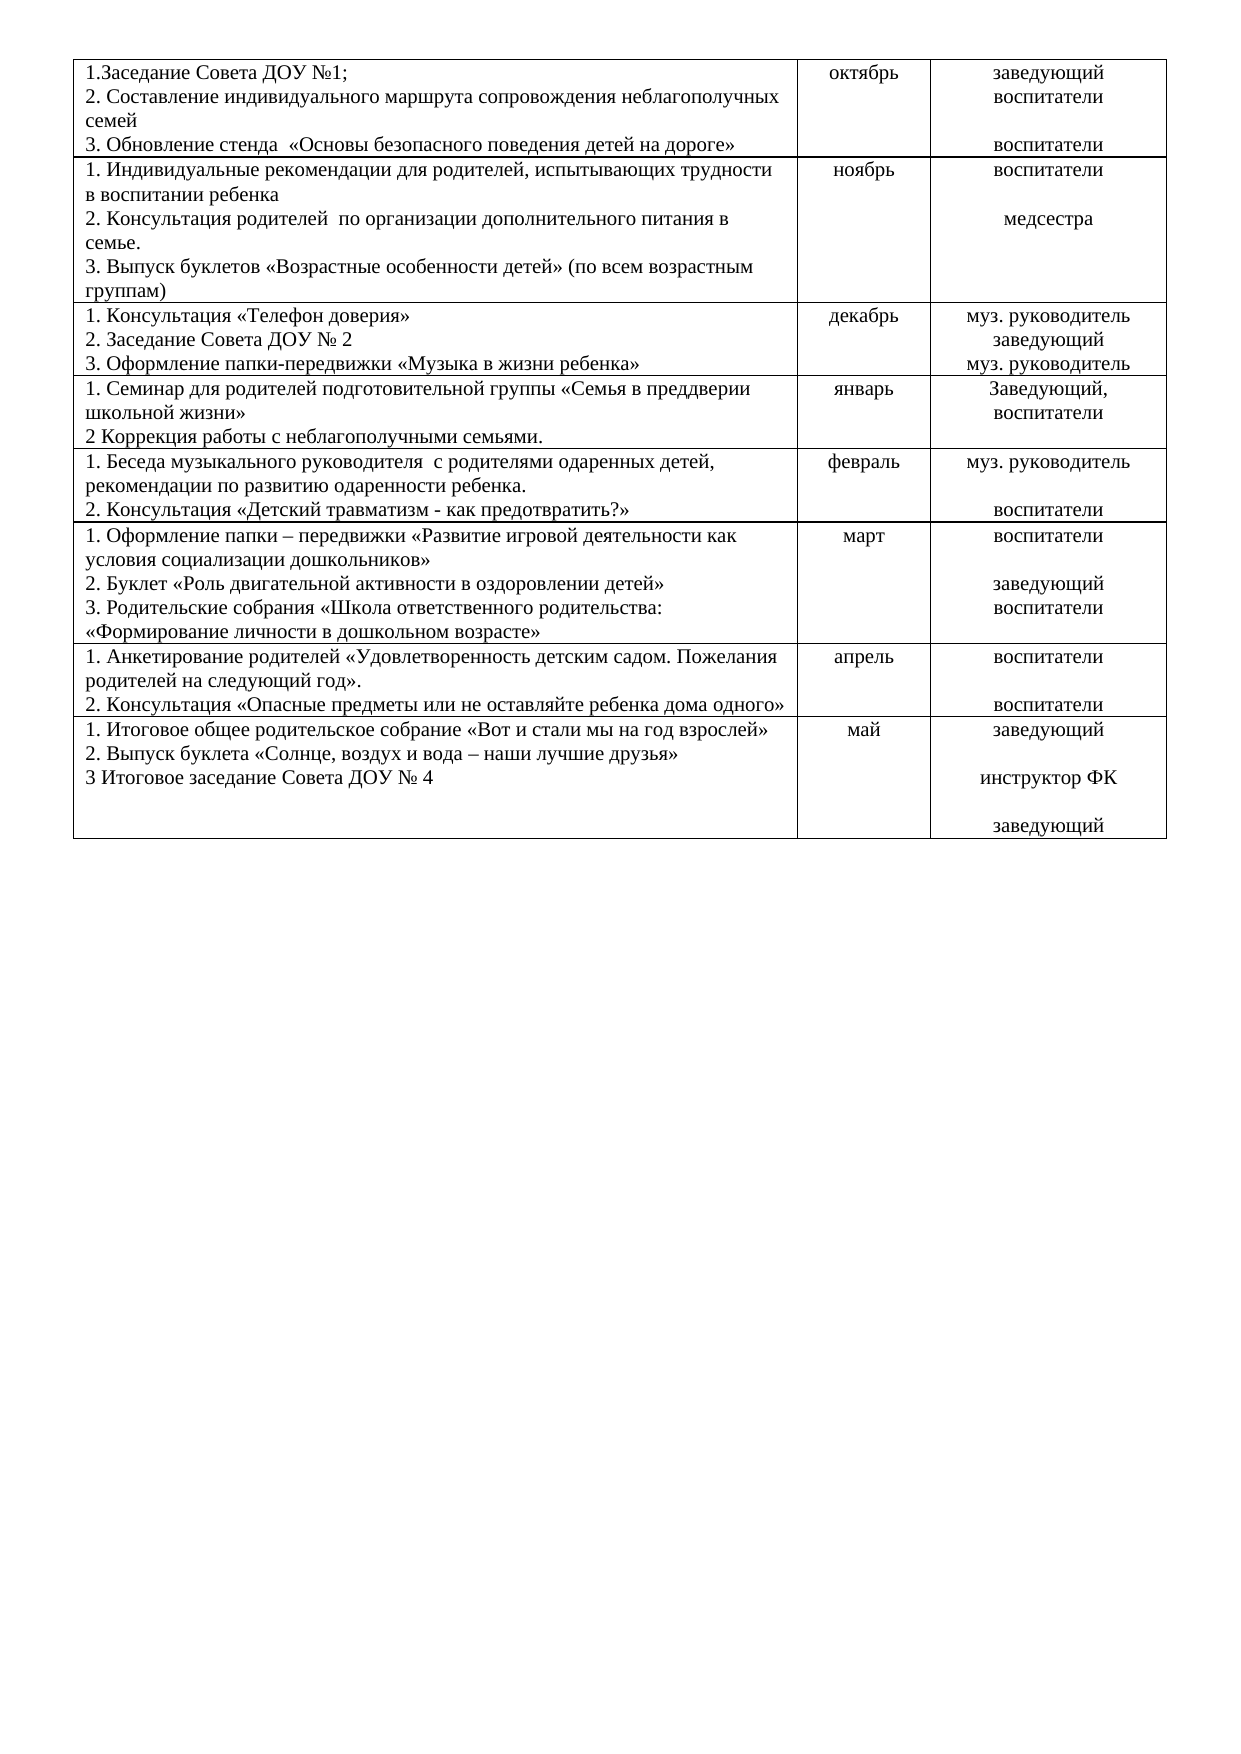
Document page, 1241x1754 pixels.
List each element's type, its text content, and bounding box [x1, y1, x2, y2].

table_cell январь [798, 376, 930, 448]
table_cell 1. Беседа музыкального руководителя с родителями одаренных детей, рекомендации по развитию одаренности ребенка. 2. Консультация «Детский травматизм - как предотвратить?» [74, 449, 797, 521]
table_cell муз. руководитель заведующий муз. руководитель [931, 303, 1166, 375]
table_cell март [798, 523, 930, 643]
table_cell воспитатели воспитатели [931, 644, 1166, 716]
table_cell май [798, 717, 930, 837]
table_cell 1. Итоговое общее родительское собрание «Вот и стали мы на год взрослей» 2. Выпуск буклета «Солнце, воздух и вода – наши лучшие друзья» 3 Итоговое заседание Совета ДОУ № 4 [74, 717, 797, 837]
table_cell 1. Семинар для родителей подготовительной группы «Семья в преддверии школьной жизни» 2 Коррекция работы с неблагополучными семьями. [74, 376, 797, 448]
table_cell 1. Консультация «Телефон доверия» 2. Заседание Совета ДОУ № 2 3. Оформление папки-передвижки «Музыка в жизни ребенка» [74, 303, 797, 375]
table_cell 1. Индивидуальные рекомендации для родителей, испытывающих трудности в воспитании ребенка 2. Консультация родителей по организации дополнительного питания в семье. 3. Выпуск буклетов «Возрастные особенности детей» (по всем возрастным группам) [74, 158, 797, 302]
table_cell Заведующий, воспитатели [931, 376, 1166, 448]
table_cell декабрь [798, 303, 930, 375]
table_cell воспитатели заведующий воспитатели [931, 523, 1166, 643]
table_cell 1. Анкетирование родителей «Удовлетворенность детским садом. Пожелания родителей на следующий год». 2. Консультация «Опасные предметы или не оставляйте ребенка дома одного» [74, 644, 797, 716]
table_cell апрель [798, 644, 930, 716]
table_cell ноябрь [798, 158, 930, 302]
table_cell октябрь [798, 60, 930, 156]
table_cell заведующий инструктор ФК заведующий [931, 717, 1166, 837]
table_cell февраль [798, 449, 930, 521]
table_cell 1.Заседание Совета ДОУ №1; 2. Составление индивидуального маршрута сопровождения неблагополучных семей 3. Обновление стенда «Основы безопасного поведения детей на дороге» [74, 60, 797, 156]
table_cell 1. Оформление папки – передвижки «Развитие игровой деятельности как условия социализации дошкольников» 2. Буклет «Роль двигательной активности в оздоровлении детей» 3. Родительские собрания «Школа ответственного родительства: «Формирование личности в дошкольном возрасте» [74, 523, 797, 643]
table_cell муз. руководитель воспитатели [931, 449, 1166, 521]
table_cell воспитатели медсестра [931, 158, 1166, 302]
table_cell заведующий воспитатели воспитатели [931, 60, 1166, 156]
